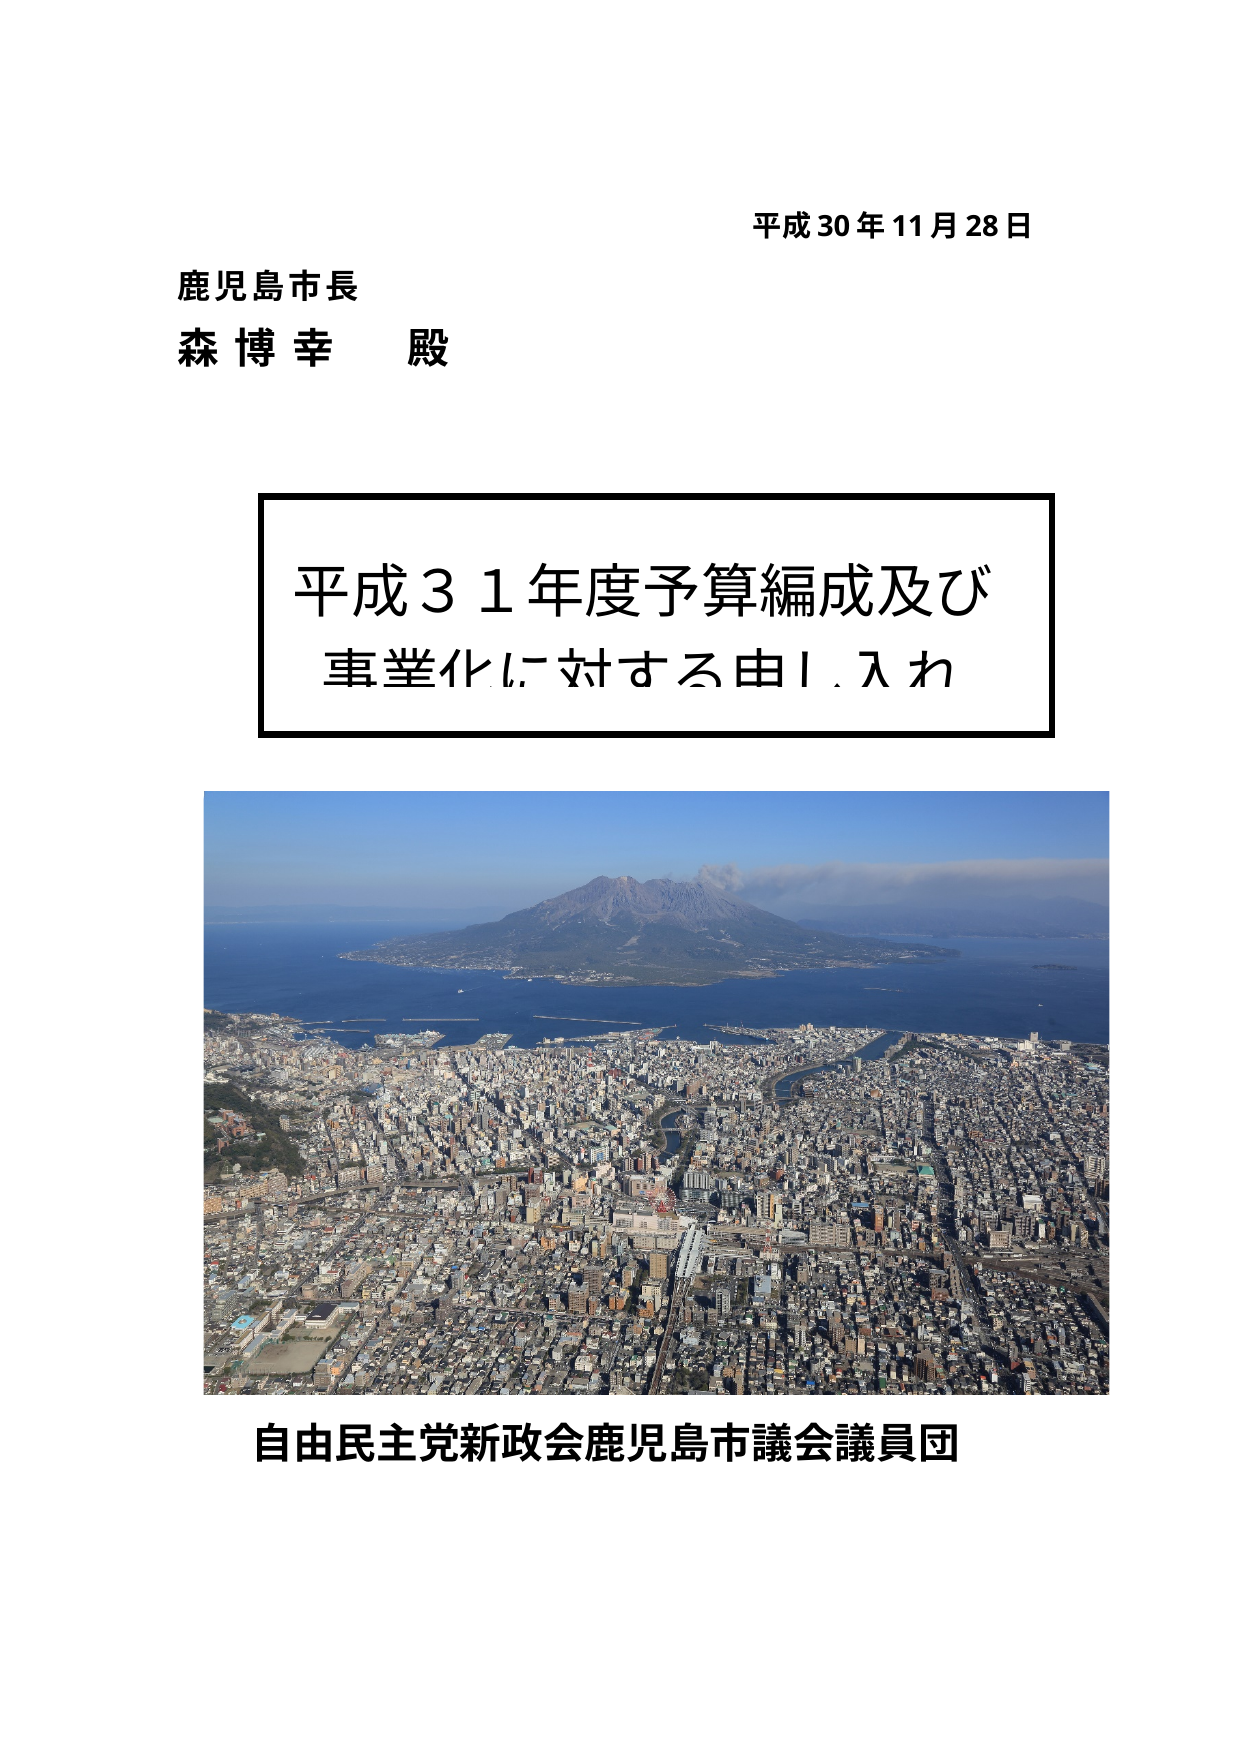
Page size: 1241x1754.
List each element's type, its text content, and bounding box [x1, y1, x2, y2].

text 平成30年11月28日 [177, 163, 1033, 254]
text 鹿児島市長 [177, 254, 1033, 315]
text 森博幸 殿 [177, 315, 1033, 376]
picture [203, 791, 1110, 1395]
